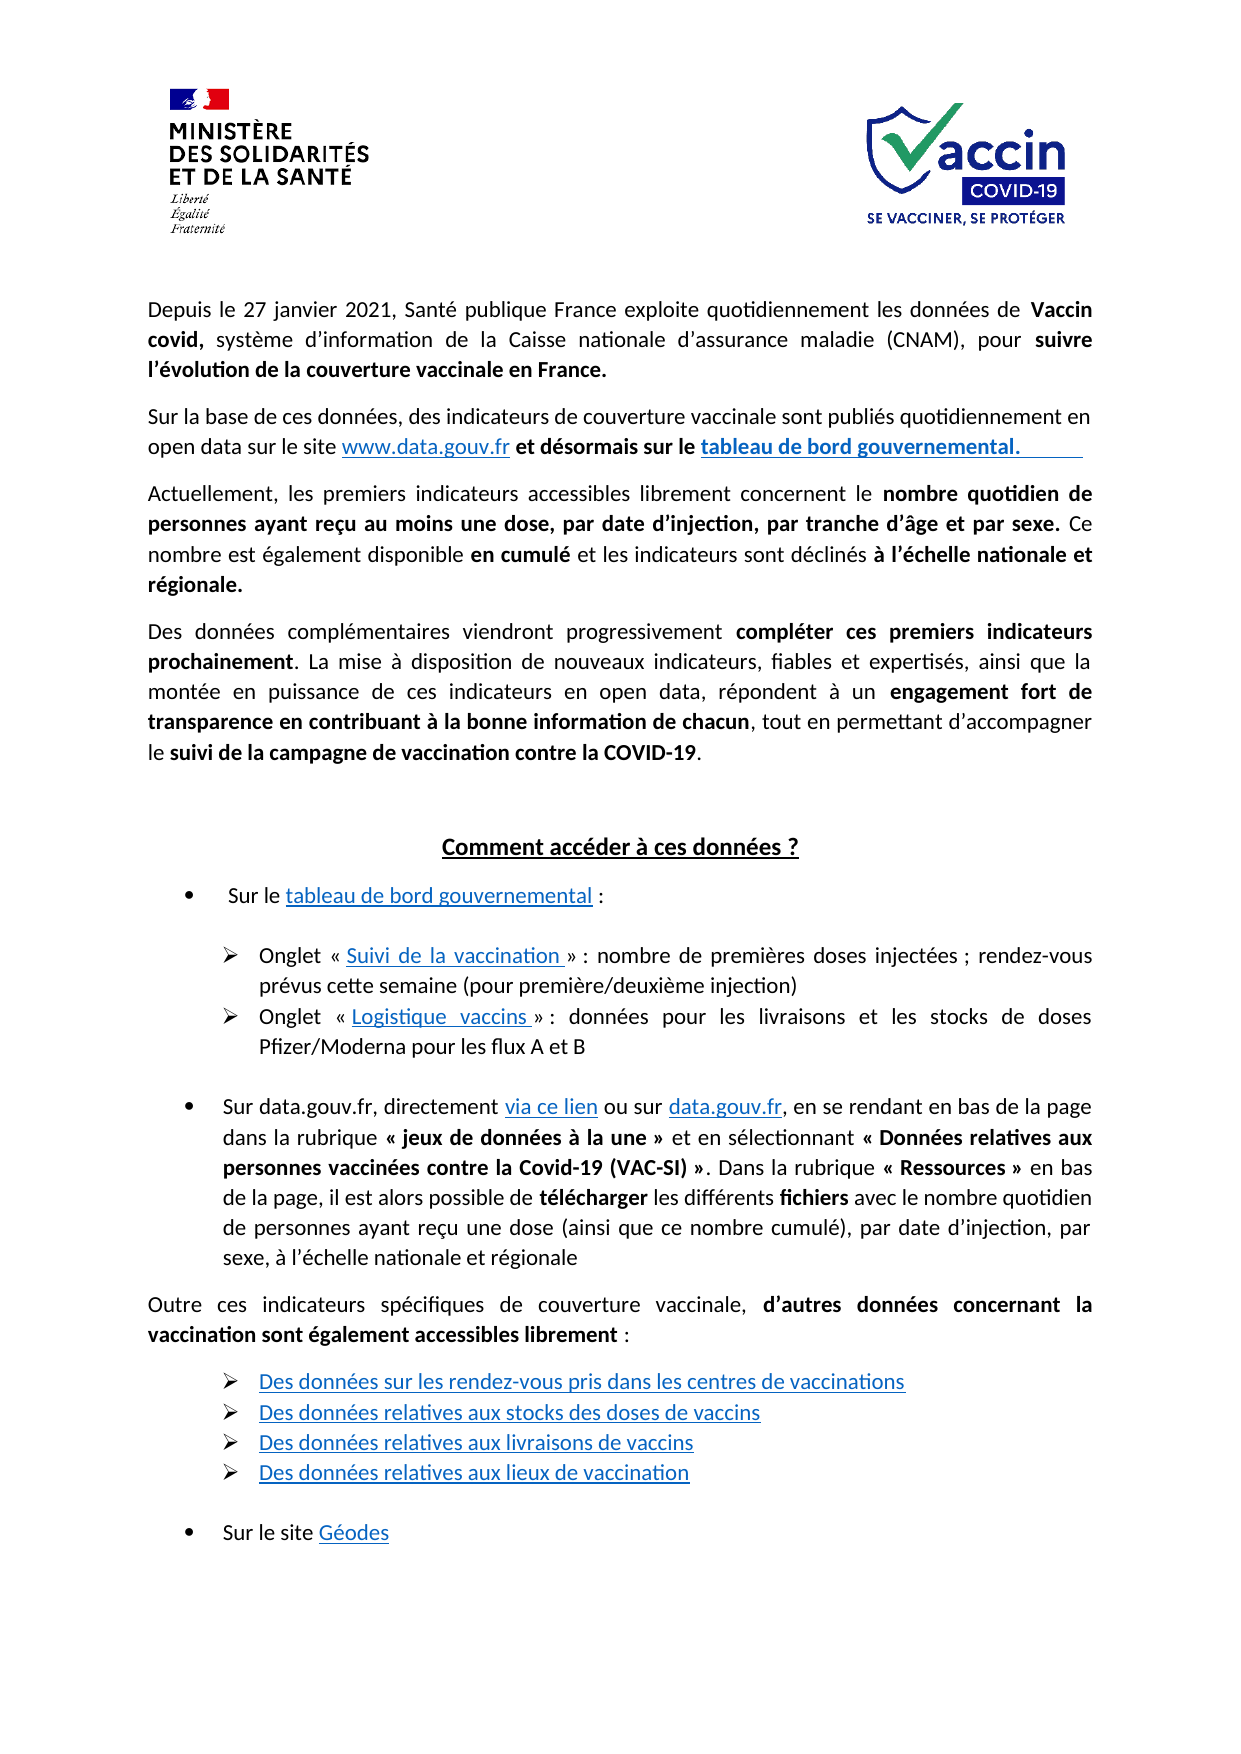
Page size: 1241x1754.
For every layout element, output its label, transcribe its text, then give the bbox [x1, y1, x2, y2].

text Outre ces indicateurs spécifiques de couverture vaccinale, d’autres données concernant la vaccination sont également accessibles librement : [148, 1290, 1093, 1348]
text Sur la base de ces données, des indicateurs de couverture vaccinale sont publiés quotidiennement en open data sur le site www.data.gouv.fr et désormais sur le tableau de bord gouvernemental. [148, 402, 1093, 460]
list Onglet « Logistique vaccins » : données pour les livraisons et les stocks de doses Pfizer/Moderna pour les flux A et B [221, 1002, 1093, 1060]
list Des données relatives aux livraisons de vaccins [221, 1428, 1093, 1456]
list Onglet « Suivi de la vaccination » : nombre de premières doses injectées ; rendez-vous prévus cette semaine (pour première/deuxième injection) [221, 941, 1093, 999]
list Sur data.gouv.fr, directement via ce lien ou sur data.gouv.fr, en se rendant en bas de la page dans la rubrique « jeux de données à la une » et en sélectionnant « Données relatives aux personnes vaccinées contre la Covid-19 (VAC-SI) ». Dans la rubrique « Ressources » en bas de la page, il est alors possible de télécharger les différents fichiers avec le nombre quotidien de personnes ayant reçu une dose (ainsi que ce nombre cumulé), par date d’injection, par sexe, à l’échelle nationale et régionale [185, 1092, 1093, 1271]
list Des données sur les rendez-vous pris dans les centres de vaccinations [221, 1367, 1093, 1395]
list Des données relatives aux lieux de vaccination [221, 1458, 1093, 1516]
picture [147, 73, 391, 248]
list Des données relatives aux stocks des doses de vaccins [221, 1398, 1093, 1426]
list Sur le site Géodes [185, 1518, 1093, 1546]
text Des données complémentaires viendront progressivement compléter ces premiers indicateurs prochainement. La mise à disposition de nouveaux indicateurs, fiables et expertisés, ainsi que la montée en puissance de ces indicateurs en open data, répondent à un engagement fort de transparence en contribuant à la bonne information de chacun, tout en permettant d’accompagner le suivi de la campagne de vaccination contre la COVID-19. [148, 617, 1093, 766]
text Comment accéder à ces données ? [148, 831, 1093, 862]
picture [838, 75, 1093, 254]
text Depuis le 27 janvier 2021, Santé publique France exploite quotidiennement les données de Vaccin covid, système d’information de la Caisse nationale d’assurance maladie (CNAM), pour suivre l’évolution de la couverture vaccinale en France. [148, 295, 1093, 383]
text Actuellement, les premiers indicateurs accessibles librement concernent le nombre quotidien de personnes ayant reçu au moins une dose, par date d’injection, par tranche d’âge et par sexe. Ce nombre est également disponible en cumulé et les indicateurs sont déclinés à l’échelle nationale et régionale. [148, 479, 1093, 598]
list Sur le tableau de bord gouvernemental : [185, 881, 1093, 939]
